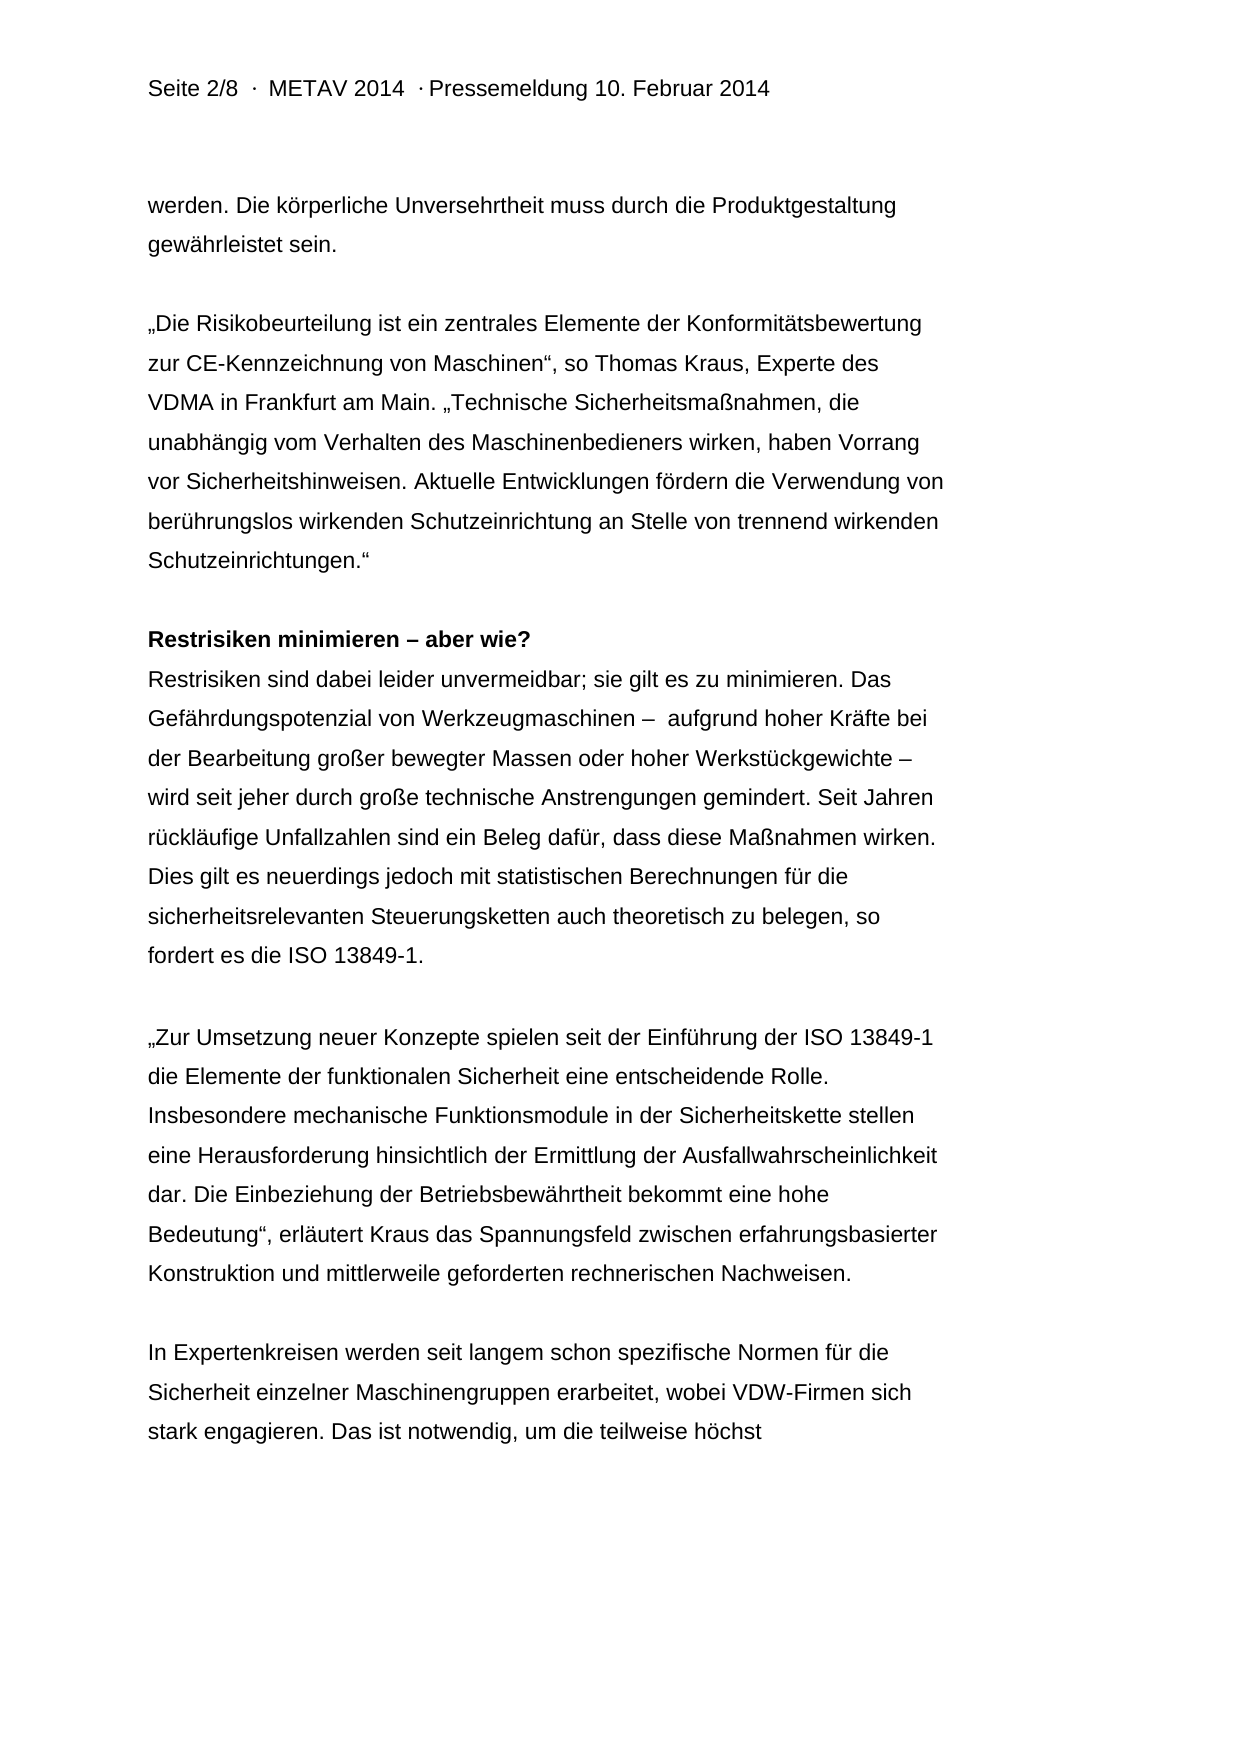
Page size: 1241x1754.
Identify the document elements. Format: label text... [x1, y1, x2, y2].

text Restrisiken sind dabei leider unvermeidbar; sie gilt es zu minimieren. Das Gefährdungspotenzial von Werkzeugmaschinen – aufgrund hoher Kräfte bei der Bearbeitung großer bewegter Massen oder hoher Werkstückgewichte – wird seit jeher durch große technische Anstrengungen gemindert. Seit Jahren rückläufige Unfallzahlen sind ein Beleg dafür, dass diese Maßnahmen wirken. Dies gilt es neuerdings jedoch mit statistischen Berechnungen für die sicherheitsrelevanten Steuerungsketten auch theoretisch zu belegen, so fordert es die ISO 13849-1. [148, 666, 945, 968]
text „Zur Umsetzung neuer Konzepte spielen seit der Einführung der ISO 13849-1 die Elemente der funktionalen Sicherheit eine entscheidende Rolle. Insbesondere mechanische Funktionsmodule in der Sicherheitskette stellen eine Herausforderung hinsichtlich der Ermittlung der Ausfallwahrscheinlichkeit dar. Die Einbeziehung der Betriebsbewährtheit bekommt eine hohe Bedeutung“, erläutert Kraus das Spannungsfeld zwischen erfahrungsbasierter Konstruktion und mittlerweile geforderten rechnerischen Nachweisen. [148, 1023, 945, 1287]
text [148, 1339, 945, 1445]
text Restrisiken minimieren – aber wie? [148, 626, 945, 653]
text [148, 192, 945, 258]
text „Die Risikobeurteilung ist ein zentrales Elemente der Konformitätsbewertung zur CE-Kennzeichnung von Maschinen“, so Thomas Kraus, Experte des VDMA in Frankfurt am Main. „Technische Sicherheitsmaßnahmen, die unabhängig vom Verhalten des Maschinenbedieners wirken, haben Vorrang vor Sicherheitshinweisen. Aktuelle Entwicklungen fördern die Verwendung von berührungslos wirkenden Schutzeinrichtung an Stelle von trennend wirkenden Schutzeinrichtungen.“ [148, 310, 945, 574]
